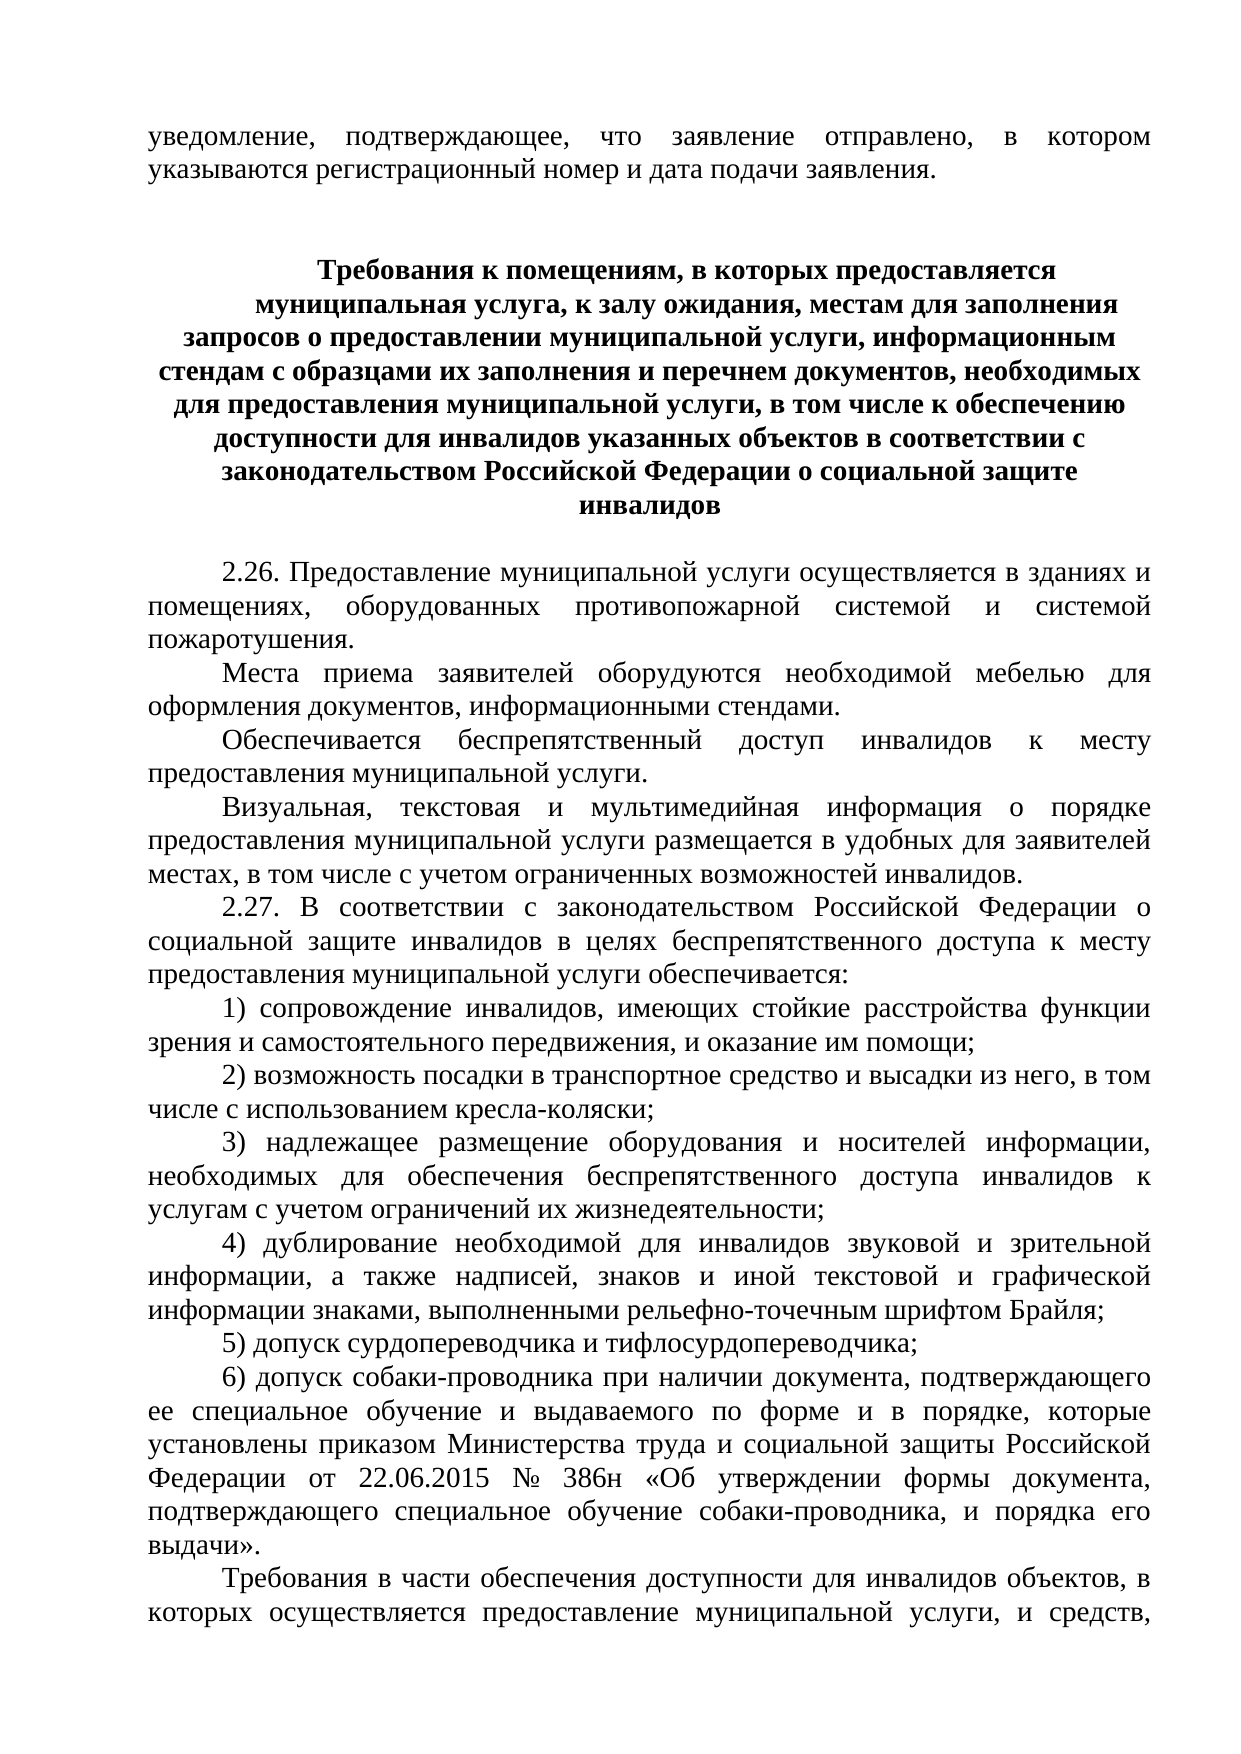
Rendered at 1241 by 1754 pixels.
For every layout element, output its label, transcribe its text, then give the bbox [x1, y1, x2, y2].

text 2) возможность посадки в транспортное средство и высадки из него, в том числе с использованием кресла-коляски; [148, 1057, 1152, 1124]
text Визуальная, текстовая и мультимедийная информация о порядке предоставления муниципальной услуги размещается в удобных для заявителей местах, в том числе с учетом ограниченных возможностей инвалидов. [148, 789, 1152, 889]
text Места приема заявителей оборудуются необходимой мебелью для оформления документов, информационными стендами. [148, 655, 1152, 722]
text 5) допуск сурдопереводчика и тифлосурдопереводчика; [148, 1326, 1152, 1359]
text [148, 118, 1152, 185]
text муниципальная услуга, к залу ожидания, местам для заполнения запросов о предоставлении муниципальной услуги, информационным стендам с образцами их заполнения и перечнем документов, необходимых для предоставления муниципальной услуги, в том числе к обеспечению доступности для инвалидов указанных объектов в соответствии с законодательством Российской Федерации о социальной защите инвалидов [148, 286, 1152, 521]
text 1) сопровождение инвалидов, имеющих стойкие расстройства функции зрения и самостоятельного передвижения, и оказание им помощи; [148, 990, 1152, 1057]
text Требования к помещениям, в которых предоставляется [148, 252, 1152, 286]
text 3) надлежащее размещение оборудования и носителей информации, необходимых для обеспечения беспрепятственного доступа инвалидов к услугам с учетом ограничений их жизнедеятельности; [148, 1124, 1152, 1225]
text Обеспечивается беспрепятственный доступ инвалидов к месту предоставления муниципальной услуги. [148, 722, 1152, 789]
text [148, 1560, 1152, 1627]
text 2.27. В соответствии с законодательством Российской Федерации о социальной защите инвалидов в целях беспрепятственного доступа к месту предоставления муниципальной услуги обеспечивается: [148, 889, 1152, 990]
text 4) дублирование необходимой для инвалидов звуковой и зрительной информации, а также надписей, знаков и иной текстовой и графической информации знаками, выполненными рельефно-точечным шрифтом Брайля; [148, 1225, 1152, 1326]
text 6) допуск собаки-проводника при наличии документа, подтверждающего ее специальное обучение и выдаваемого по форме и в порядке, которые установлены приказом Министерства труда и социальной защиты Российской Федерации от 22.06.2015 № 386н «Об утверждении формы документа, подтверждающего специальное обучение собаки-проводника, и порядка его выдачи». [148, 1359, 1152, 1560]
text 2.26. Предоставление муниципальной услуги осуществляется в зданиях и помещениях, оборудованных противопожарной системой и системой пожаротушения. [148, 554, 1152, 655]
